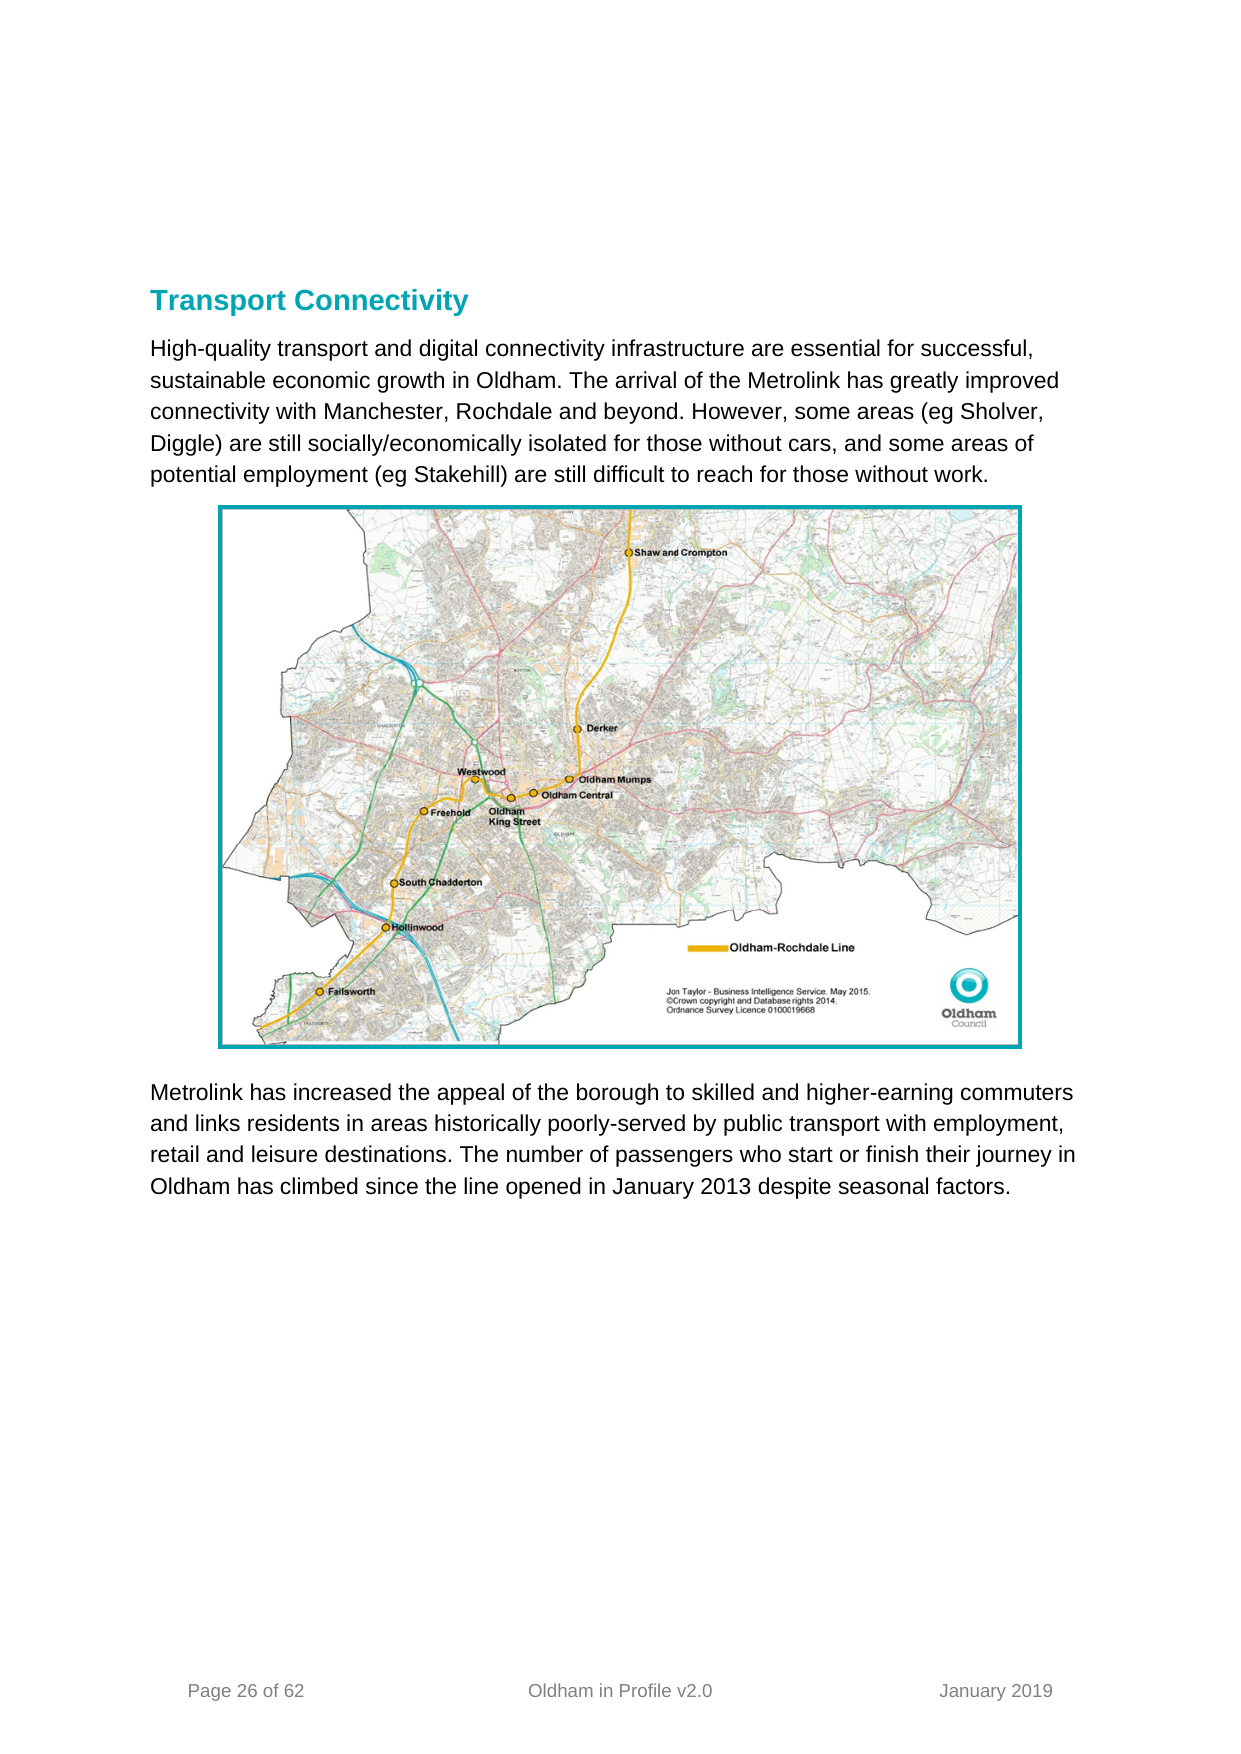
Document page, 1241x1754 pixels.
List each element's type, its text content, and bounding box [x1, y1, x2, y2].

subtitle Transport Connectivity [150, 283, 1090, 317]
picture [222, 509, 1018, 1045]
text High-quality transport and digital connectivity infrastructure are essential for successful, sustainable economic growth in Oldham. The arrival of the Metrolink has greatly improved connectivity with Manchester, Rochdale and beyond. However, some areas (eg Sholver, Diggle) are still socially/economically isolated for those without cars, and some areas of potential employment (eg Stakehill) are still difficult to reach for those without work. [150, 335, 1090, 487]
text Metrolink has increased the appeal of the borough to skilled and higher-earning commuters and links residents in areas historically poorly-served by public transport with employment, retail and leisure destinations. The number of passengers who start or finish their journey in Oldham has climbed since the line opened in January 2013 despite seasonal factors. [150, 1078, 1090, 1199]
